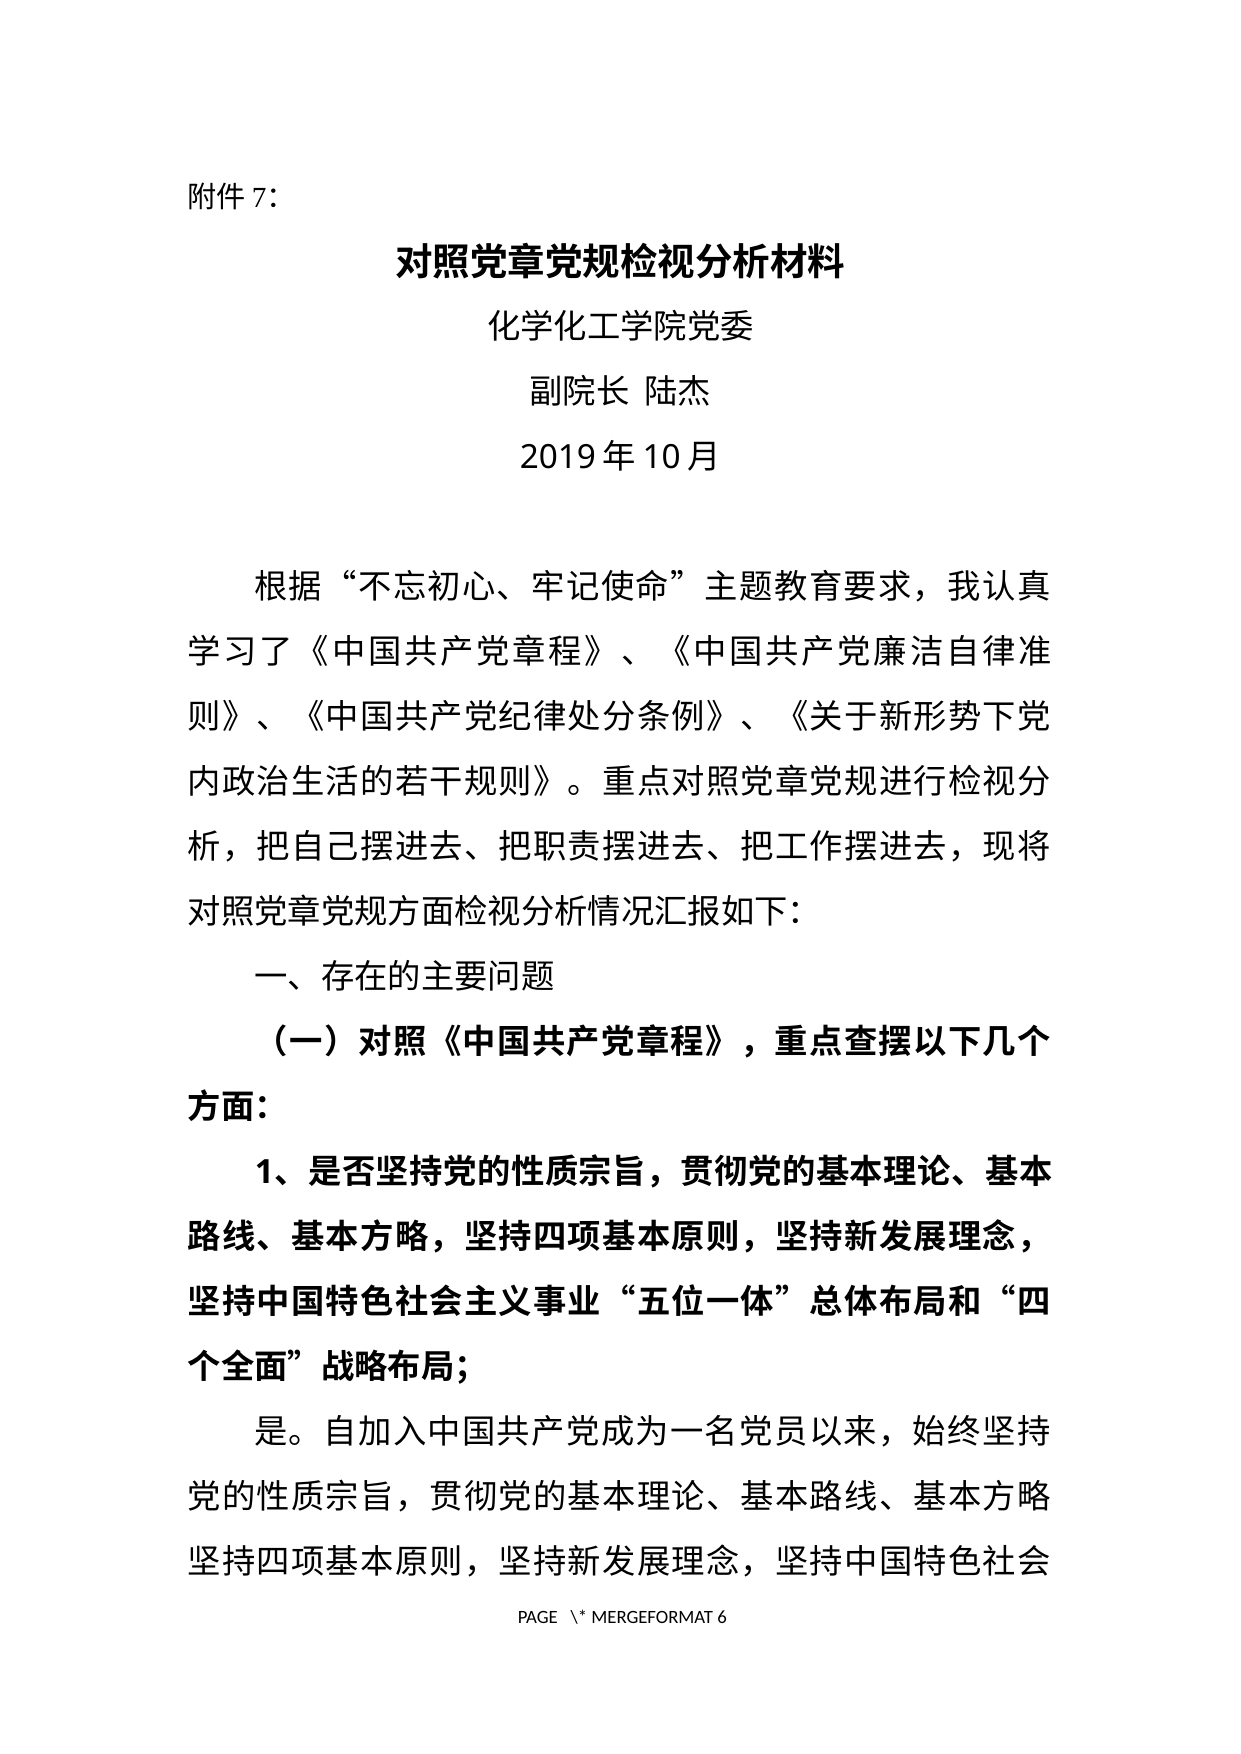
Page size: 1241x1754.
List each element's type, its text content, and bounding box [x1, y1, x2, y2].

text 附件7： [187, 162, 1053, 227]
text 对照党章党规检视分析材料 [187, 227, 1053, 292]
text 1、是否坚持党的性质宗旨，贯彻党的基本理论、基本路线、基本方略，坚持四项基本原则，坚持新发展理念，坚持中国特色社会主义事业“五位一体”总体布局和“四个全面”战略布局； [187, 1137, 1053, 1397]
text 2019年10月 [187, 422, 1053, 487]
text 根据“不忘初心、牢记使命”主题教育要求，我认真学习了《中国共产党章程》、《中国共产党廉洁自律准则》、《中国共产党纪律处分条例》、《关于新形势下党内政治生活的若干规则》。重点对照党章党规进行检视分析，把自己摆进去、把职责摆进去、把工作摆进去，现将对照党章党规方面检视分析情况汇报如下： [187, 552, 1053, 942]
text 一、存在的主要问题 [187, 942, 1053, 1007]
text （一）对照《中国共产党章程》，重点查摆以下几个方面： [187, 1007, 1053, 1137]
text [187, 1397, 1053, 1592]
text 化学化工学院党委 [187, 292, 1053, 357]
text 副院长 陆杰 [187, 357, 1053, 422]
